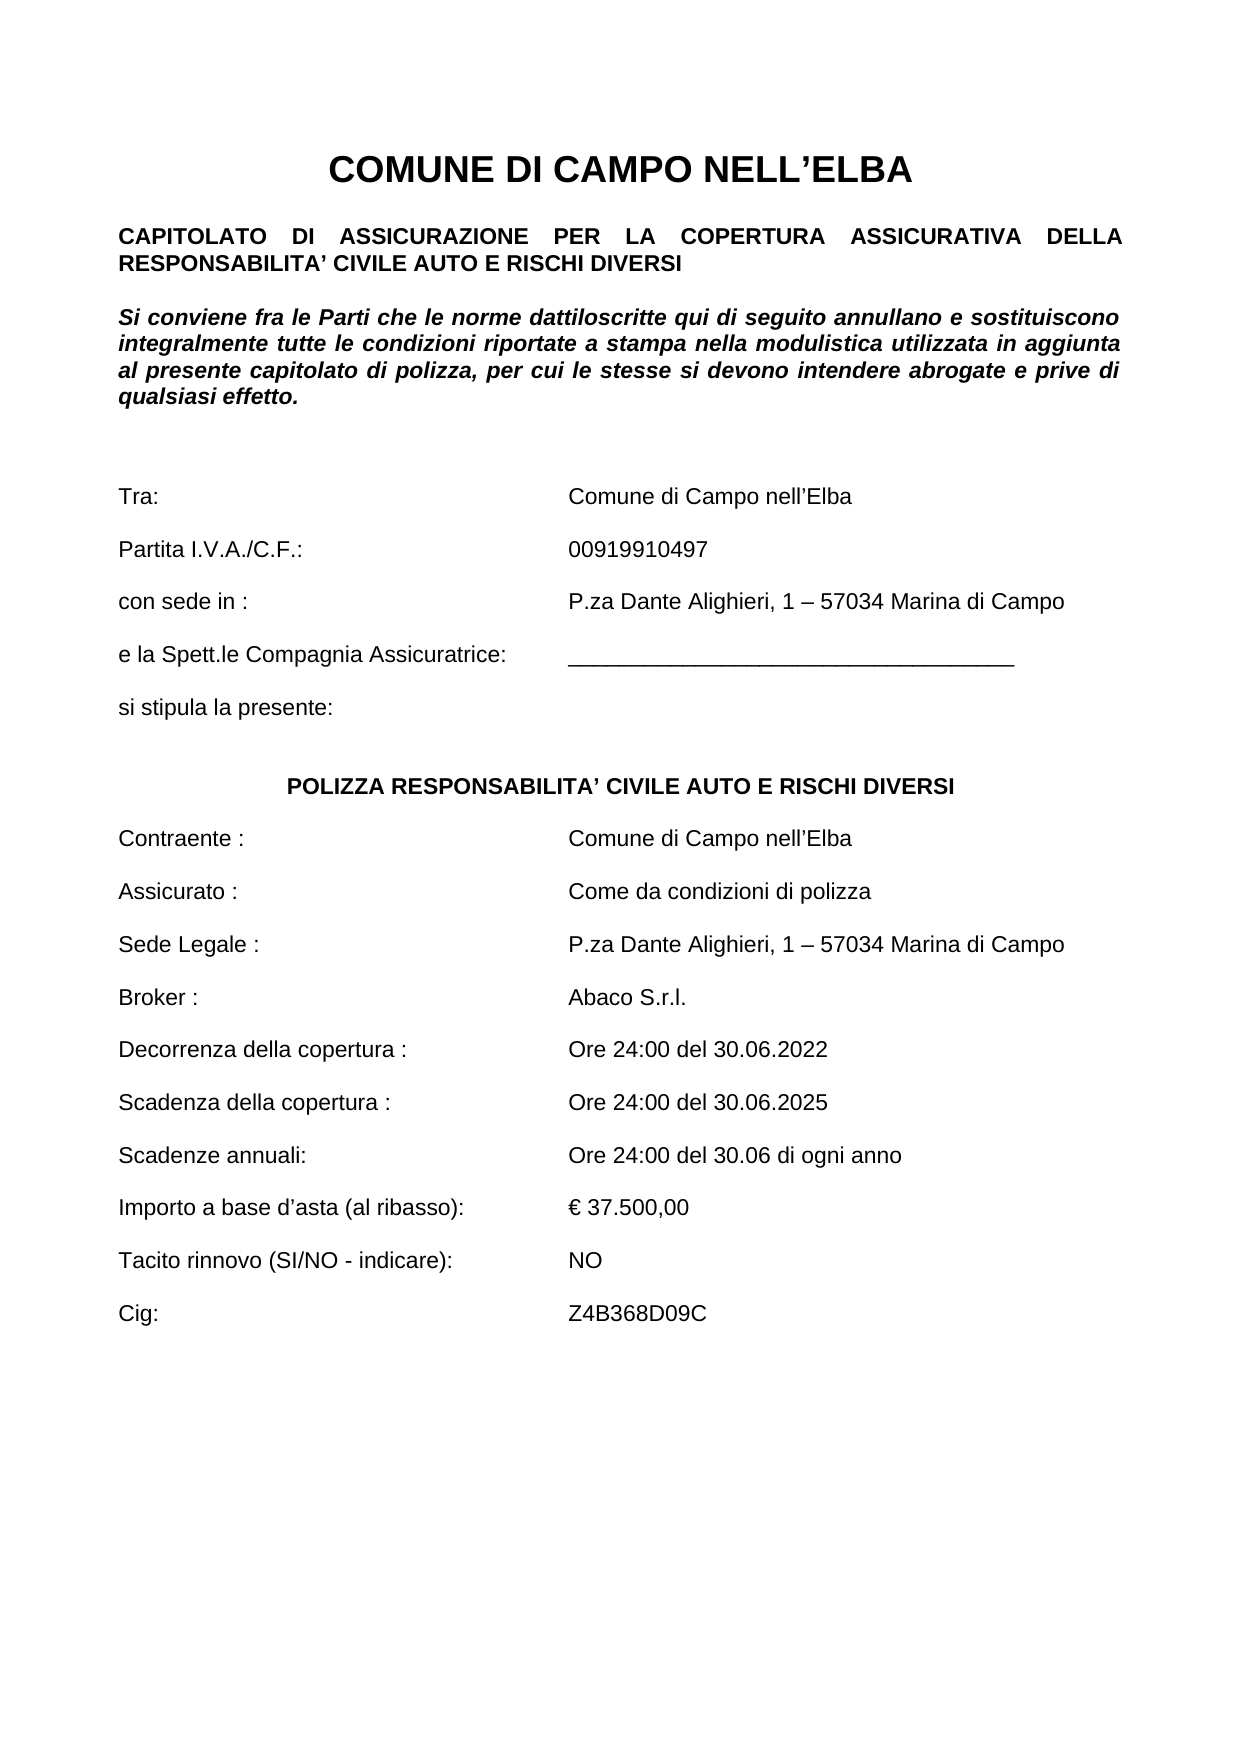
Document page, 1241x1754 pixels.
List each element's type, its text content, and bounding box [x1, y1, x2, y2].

text Contraente : Comune di Campo nell’Elba [118, 825, 1123, 852]
text CAPITOLATO DI ASSICURAZIONE PER LA COPERTURA ASSICURATIVA DELLA RESPONSABILITA’ CIVILE AUTO E RISCHI DIVERSI [118, 223, 1123, 276]
text Assicurato : Come da condizioni di polizza [118, 878, 1123, 904]
text Partita I.V.A./C.F.: 00919910497 [118, 536, 1123, 562]
text Scadenza della copertura : Ore 24:00 del 30.06.2025 [118, 1089, 1123, 1115]
text Cig: Z4B368D09C [118, 1300, 1123, 1326]
text Tra: Comune di Campo nell’Elba [118, 483, 1123, 509]
text si stipula la presente: [118, 694, 1123, 720]
text Decorrenza della copertura : Ore 24:00 del 30.06.2022 [118, 1036, 1123, 1063]
text Tacito rinnovo (SI/NO - indicare): NO [118, 1247, 1123, 1273]
text COMUNE DI CAMPO NELL’ELBA [118, 147, 1123, 190]
text Si conviene fra le Parti che le norme dattiloscritte qui di seguito annullano e sostituiscono integralmente tutte le condizioni riportate a stampa nella modulistica utilizzata in aggiunta al presente capitolato di polizza, per cui le stesse si devono intendere abrogate e prive di qualsiasi effetto. [118, 304, 1123, 409]
text Scadenze annuali: Ore 24:00 del 30.06 di ogni anno [118, 1142, 1123, 1168]
text Importo a base d’asta (al ribasso): € 37.500,00 [118, 1194, 1123, 1221]
text con sede in : P.za Dante Alighieri, 1 – 57034 Marina di Campo [118, 588, 1123, 614]
text e la Spett.le Compagnia Assicuratrice: ___________________________________ [118, 641, 1123, 667]
text Sede Legale : P.za Dante Alighieri, 1 – 57034 Marina di Campo [118, 931, 1123, 957]
text Broker : Abaco S.r.l. [118, 983, 1123, 1010]
text POLIZZA RESPONSABILITA’ CIVILE AUTO E RISCHI DIVERSI [118, 773, 1123, 799]
